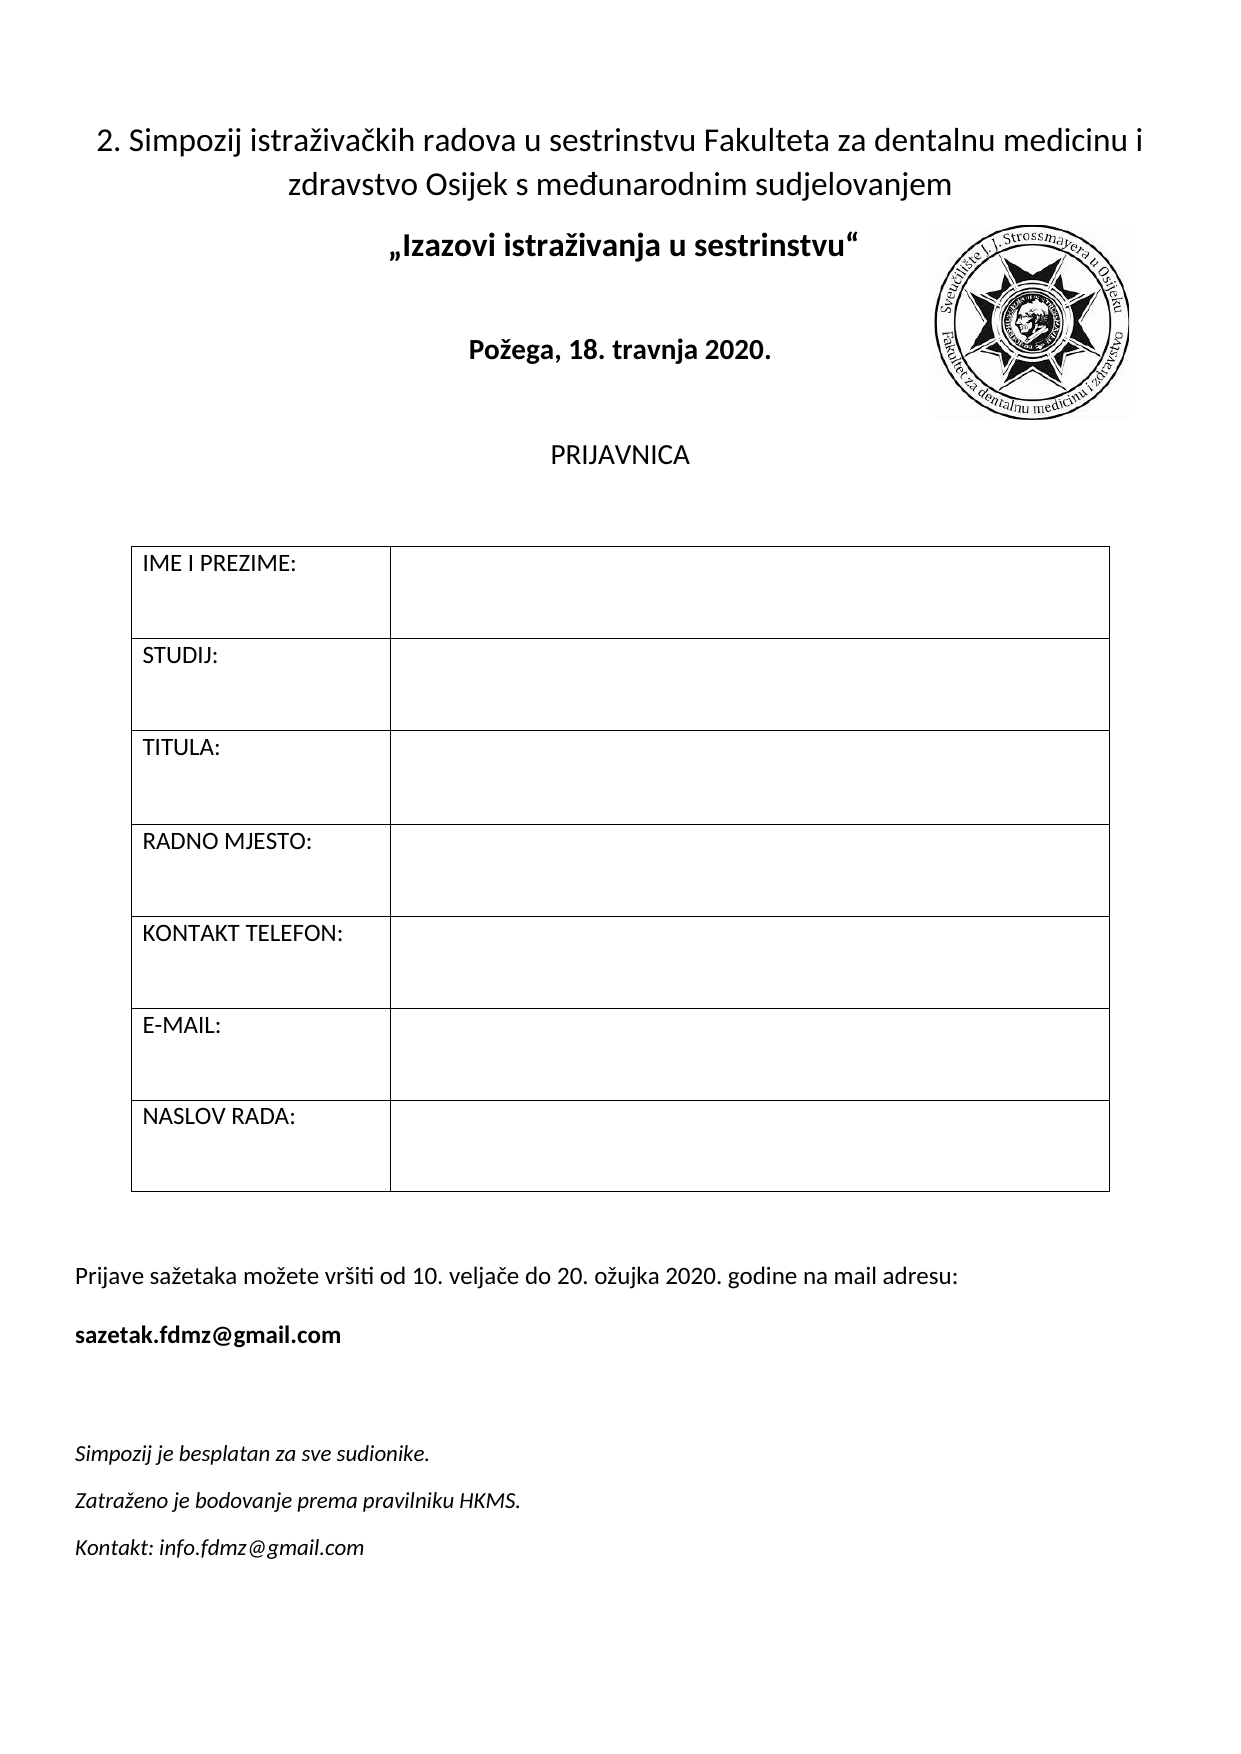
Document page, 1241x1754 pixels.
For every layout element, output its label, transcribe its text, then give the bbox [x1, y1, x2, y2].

table_header IME I PREZIME: [132, 547, 390, 638]
text Simpozij je besplatan za sve sudionike. [75, 1439, 1165, 1467]
text Zatraženo je bodovanje prema pravilniku HKMS. [75, 1486, 1165, 1514]
table_cell [391, 731, 1109, 824]
table_cell [391, 1101, 1109, 1191]
text Prijave sažetaka možete vršiti od 10. veljače do 20. ožujka 2020. godine na mail adresu: [75, 1260, 1165, 1290]
table_cell RADNO MJESTO: [132, 825, 390, 916]
text 2. Simpozij istraživačkih radova u sestrinstvu Fakulteta za dentalnu medicinu i zdravstvo Osijek s međunarodnim sudjelovanjem [75, 119, 1165, 204]
table_cell [391, 917, 1109, 1008]
table_header [391, 547, 1109, 638]
table_cell STUDIJ: [132, 639, 390, 729]
table_cell [391, 825, 1109, 916]
text Požega, 18. travnja 2020. [75, 331, 1165, 367]
table_cell NASLOV RADA: [132, 1101, 390, 1191]
picture [934, 264, 1130, 331]
text sazetak.fdmz@gmail.com [75, 1319, 1165, 1350]
picture [934, 367, 1130, 420]
text „Izazovi istraživanja u sestrinstvu“ [75, 224, 1165, 264]
text Kontakt: info.fdmz@gmail.com [75, 1533, 1165, 1561]
table_cell E-MAIL: [132, 1009, 390, 1099]
table_cell KONTAKT TELEFON: [132, 917, 390, 1008]
table_cell [391, 1009, 1109, 1099]
table_cell [391, 639, 1109, 729]
text PRIJAVNICA [75, 436, 1165, 471]
table_cell TITULA: [132, 731, 390, 824]
